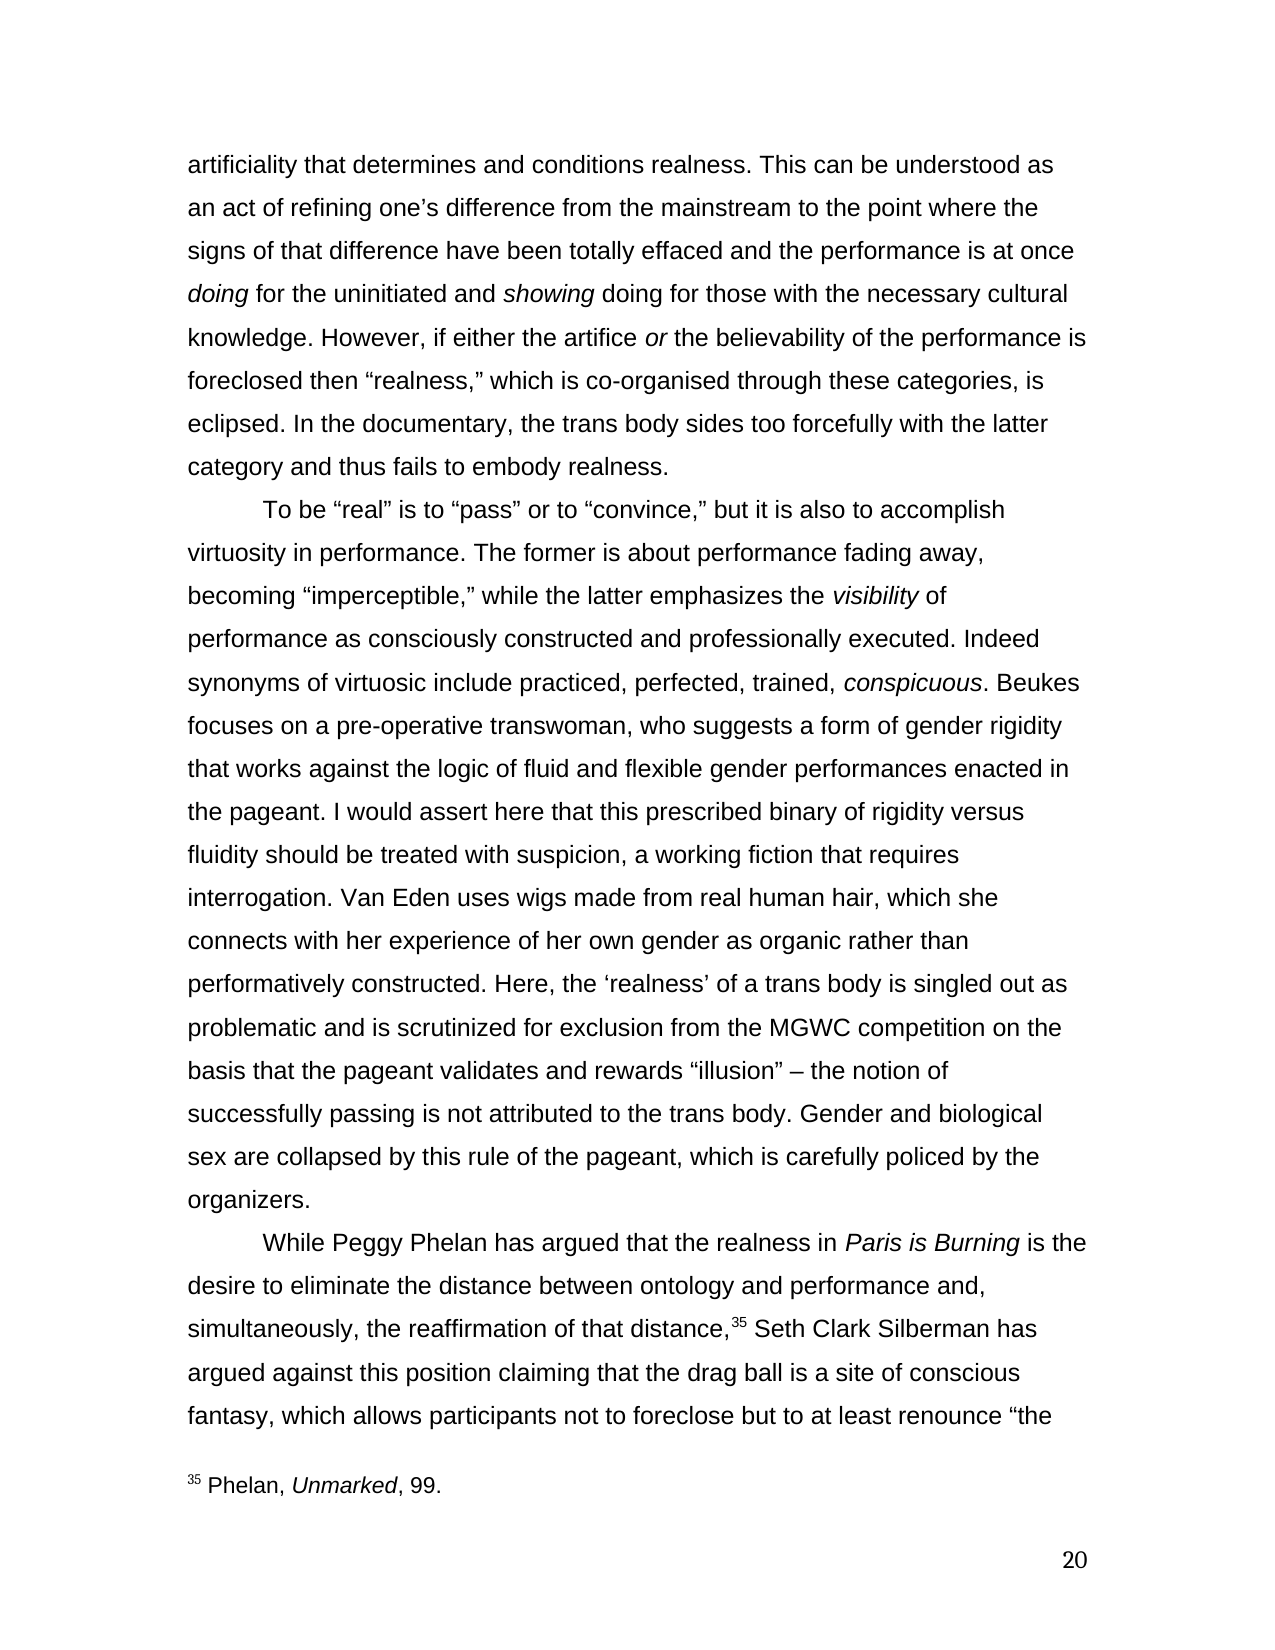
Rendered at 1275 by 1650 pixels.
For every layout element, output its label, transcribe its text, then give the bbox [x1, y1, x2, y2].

text To be “real” is to “pass” or to “convince,” but it is also to accomplish virtuosity in performance. The former is about performance fading away, becoming “imperceptible,” while the latter emphasizes the visibility of performance as consciously constructed and professionally executed. Indeed synonyms of virtuosic include practiced, perfected, trained, conspicuous. Beukes focuses on a pre-operative transwoman, who suggests a form of gender rigidity that works against the logic of fluid and flexible gender performances enacted in the pageant. I would assert here that this prescribed binary of rigidity versus fluidity should be treated with suspicion, a working fiction that requires interrogation. Van Eden uses wigs made from real human hair, which she connects with her experience of her own gender as organic rather than performatively constructed. Here, the ‘realness’ of a trans body is singled out as problematic and is scrutinized for exclusion from the MGWC competition on the basis that the pageant validates and rewards “illusion” – the notion of successfully passing is not attributed to the trans body. Gender and biological sex are collapsed by this rule of the pageant, which is carefully policed by the organizers. [187, 495, 1087, 1214]
text Realness in RuPaul’s Drag Race is positioned not in relation to totality, seamless coherence or explicit certainty, but rather in partiality, the disjunctive ambiguity produced through virtuosity. Performance is more complicated than the difference between the real and the fictional. And for performance theorists this calls to mind Richard Schechner’s distinction between doing and showing doing. “Realness” hovers between these categories, refusing to stick. If realness is an imitation, then it is specifically an imitation of the mainstream. There is a constant tension between authenticity and believability and high theatricality and artificiality that determines and conditions realness. This can be understood as an act of refining one’s difference from the mainstream to the point where the signs of that difference have been totally effaced and the performance is at once doing for the uninitiated and showing doing for those with the necessary cultural knowledge. However, if either the artifice or the believability of the performance is foreclosed then “realness,” which is co-organised through these categories, is eclipsed. In the documentary, the trans body sides too forcefully with the latter category and thus fails to embody realness. [187, 150, 1087, 481]
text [187, 1228, 1087, 1429]
